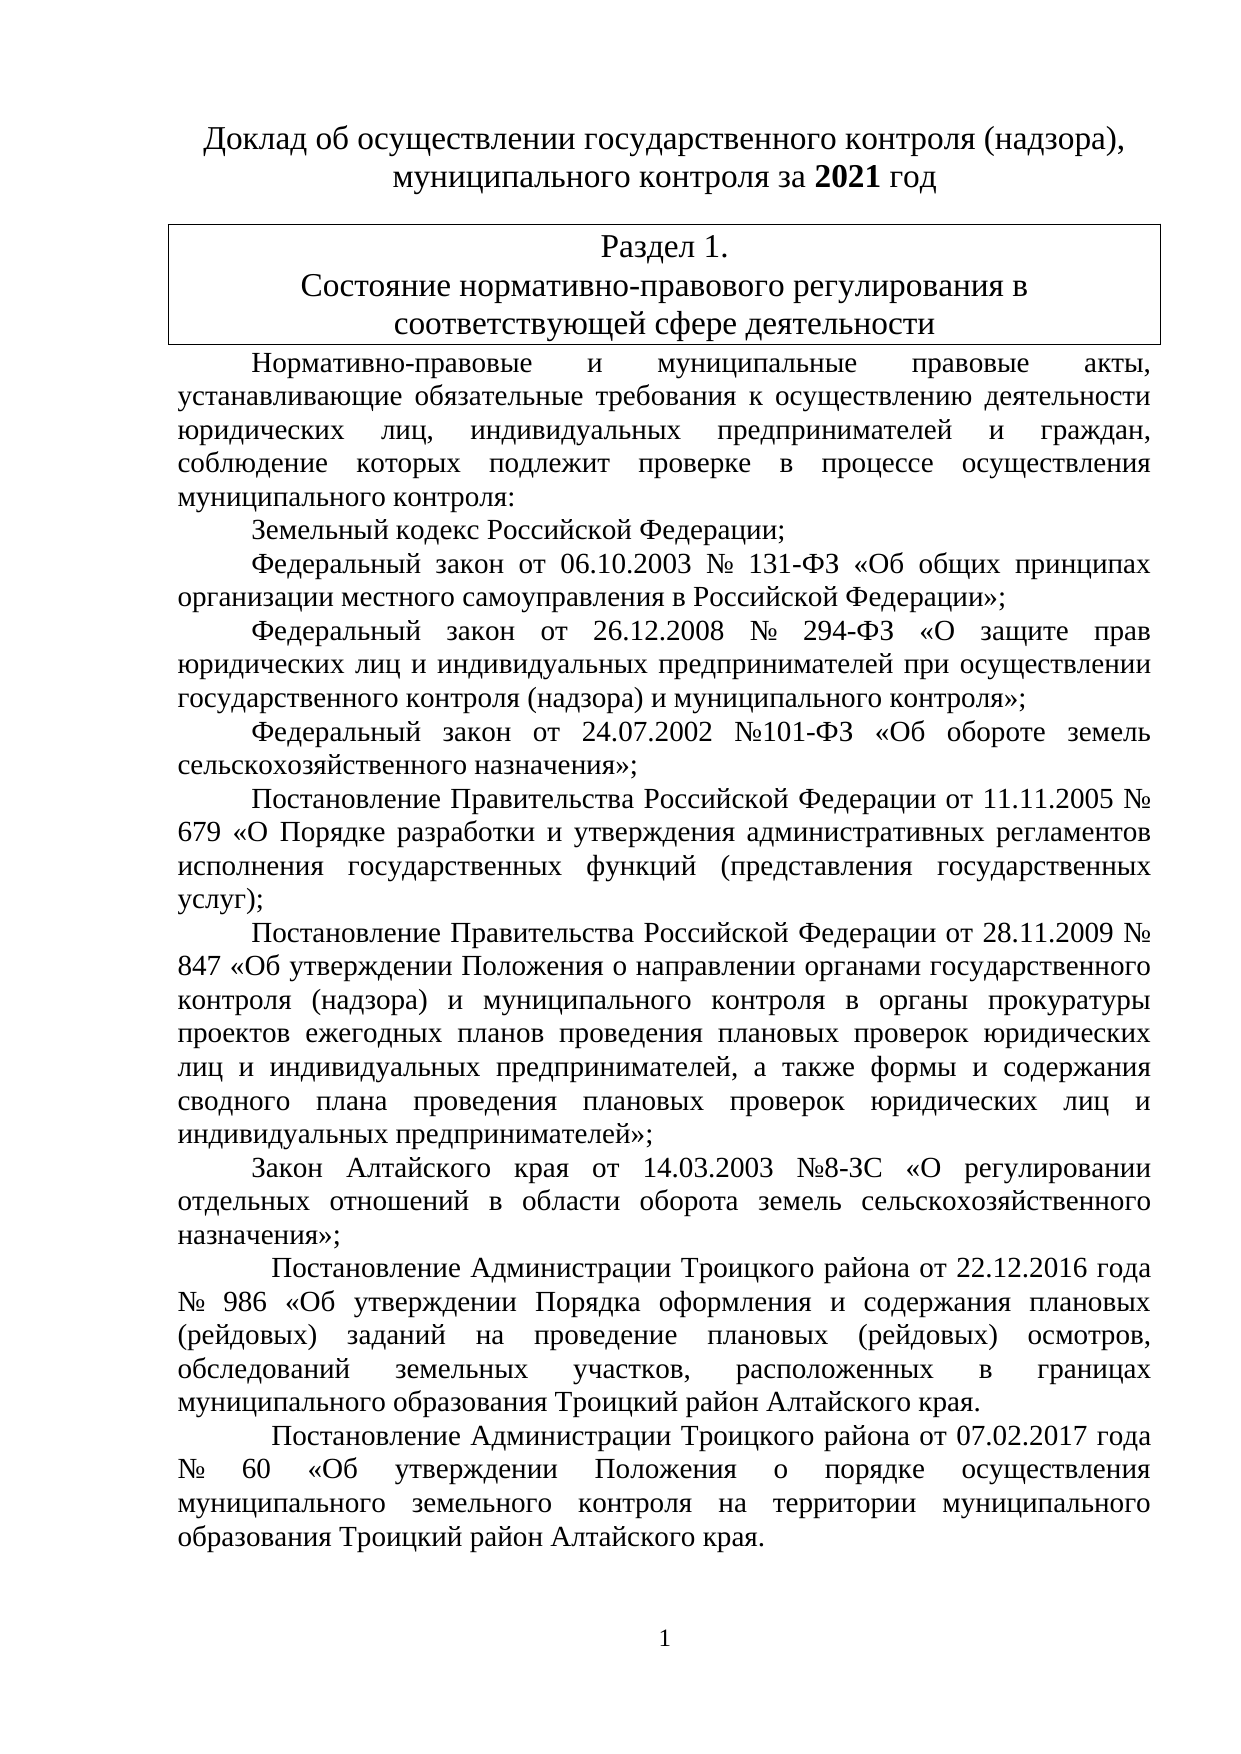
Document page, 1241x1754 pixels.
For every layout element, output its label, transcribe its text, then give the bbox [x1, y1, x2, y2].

text Постановление Администрации Троицкого района от 22.12.2016 года № 986 «Об утверждении Порядка оформления и содержания плановых (рейдовых) заданий на проведение плановых (рейдовых) осмотров, обследований земельных участков, расположенных в границах муниципального образования Троицкий район Алтайского края. [177, 1250, 1152, 1418]
text Доклад об осуществлении государственного контроля (надзора), муниципального контроля за 2021 год [177, 118, 1152, 195]
text Земельный кодекс Российской Федерации; [177, 512, 1152, 546]
text Закон Алтайского края от 14.03.2003 №8-ЗС «О регулировании отдельных отношений в области оборота земель сельскохозяйственного назначения»; [177, 1150, 1152, 1250]
text Раздел 1. [169, 225, 1160, 265]
text Постановление Администрации Троицкого района от 07.02.2017 года № 60 «Об утверждении Положения о порядке осуществления муниципального земельного контроля на территории муниципального образования Троицкий район Алтайского края. [177, 1418, 1152, 1552]
text Постановление Правительства Российской Федерации от 11.11.2005 № 679 «О Порядке разработки и утверждения административных регламентов исполнения государственных функций (представления государственных услуг); [177, 781, 1152, 915]
text Состояние нормативно-правового регулирования в [177, 265, 1152, 300]
text Федеральный закон от 26.12.2008 № 294-ФЗ «О защите прав юридических лиц и индивидуальных предпринимателей при осуществлении государственного контроля (надзора) и муниципального контроля»; [177, 613, 1152, 714]
text Федеральный закон от 24.07.2002 №101-ФЗ «Об обороте земель сельскохозяйственного назначения»; [177, 714, 1152, 781]
text Постановление Правительства Российской Федерации от 28.11.2009 № 847 «Об утверждении Положения о направлении органами государственного контроля (надзора) и муниципального контроля в органы прокуратуры проектов ежегодных планов проведения плановых проверок юридических лиц и индивидуальных предпринимателей, а также формы и содержания сводного плана проведения плановых проверок юридических лиц и индивидуальных предпринимателей»; [177, 915, 1152, 1150]
text Федеральный закон от 06.10.2003 № 131-ФЗ «Об общих принципах организации местного самоуправления в Российской Федерации»; [177, 546, 1152, 613]
text Нормативно-правовые и муниципальные правовые акты, устанавливающие обязательные требования к осуществлению деятельности юридических лиц, индивидуальных предпринимателей и граждан, соблюдение которых подлежит проверке в процессе осуществления муниципального контроля: [177, 345, 1152, 512]
text соответствующей сфере деятельности [169, 300, 1160, 344]
